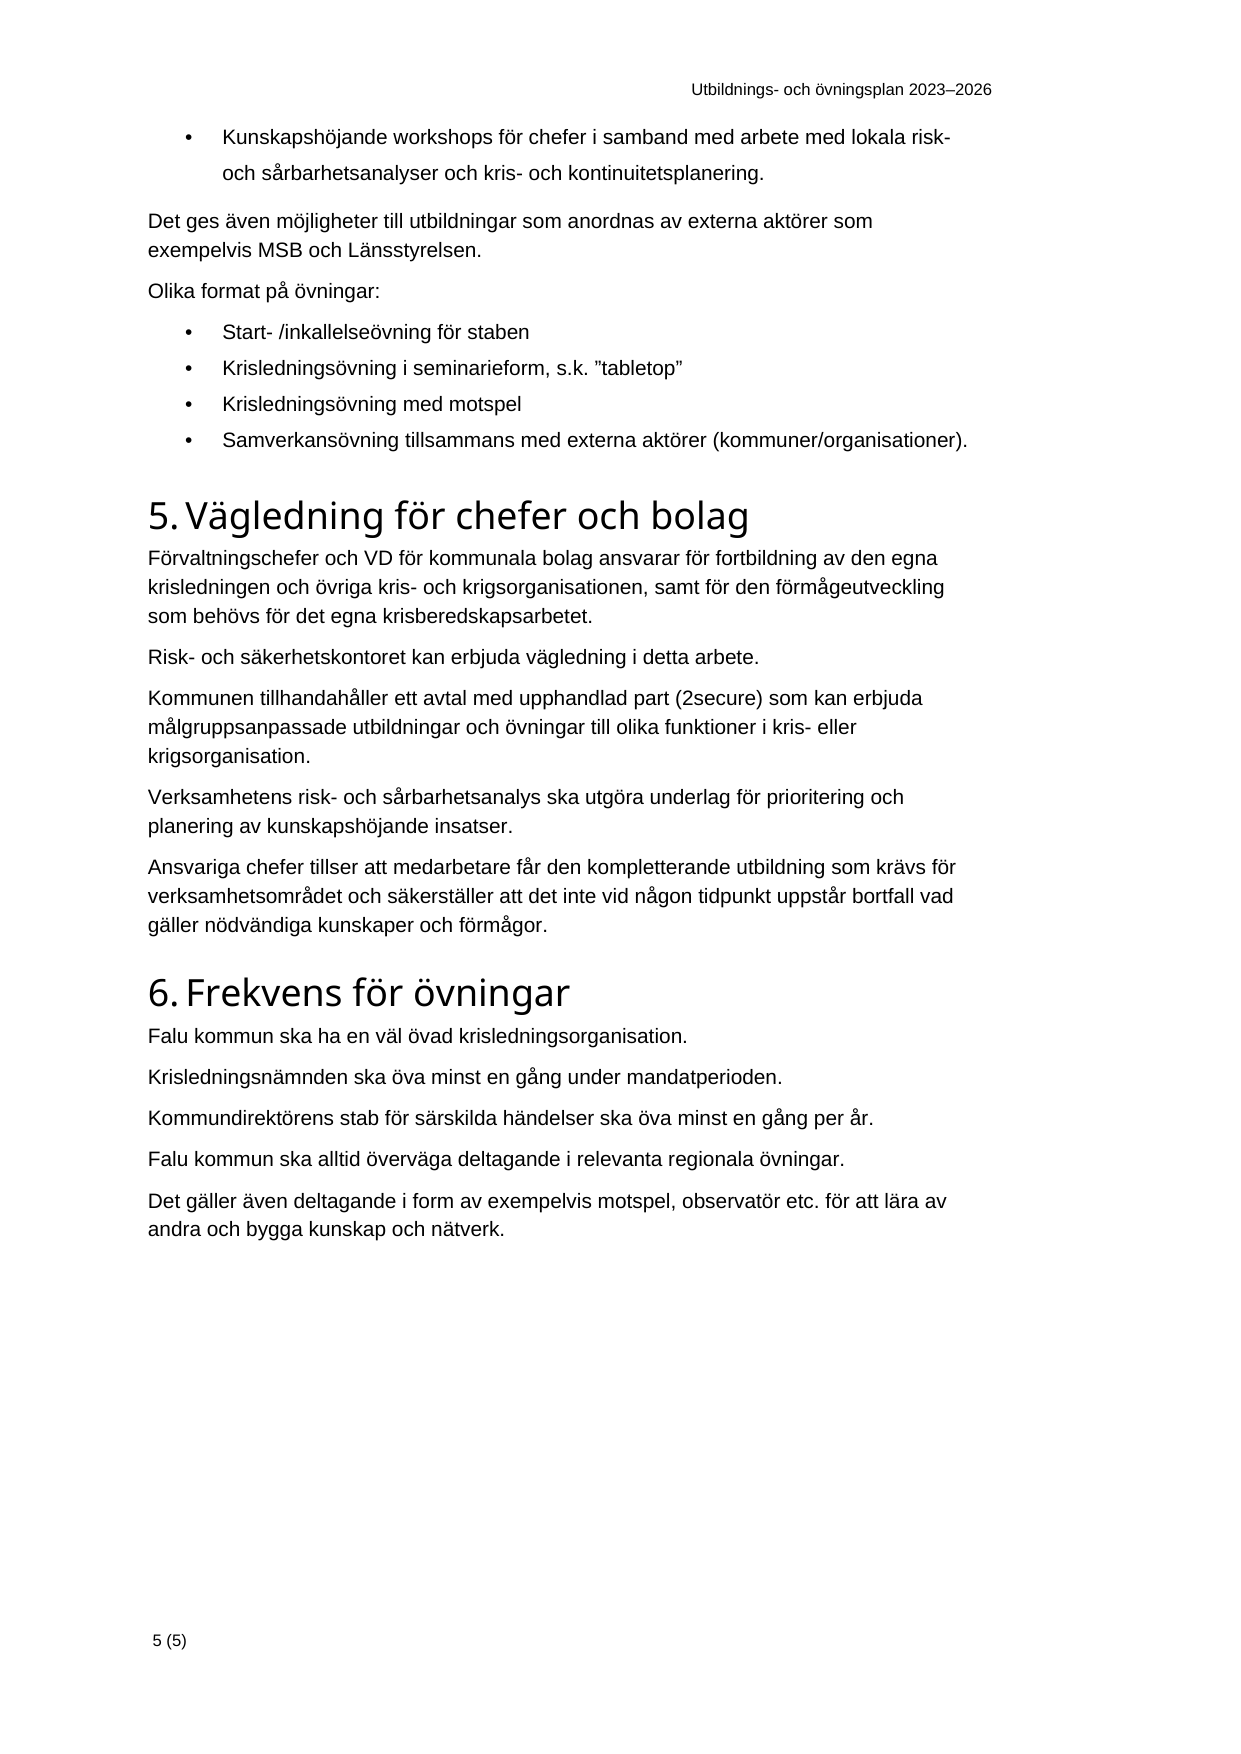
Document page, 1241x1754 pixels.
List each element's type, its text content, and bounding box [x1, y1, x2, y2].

text Falu kommun ska ha en väl övad krisledningsorganisation. [148, 1023, 974, 1047]
list Krisledningsövning med motspel [185, 392, 974, 416]
text Risk- och säkerhetskontoret kan erbjuda vägledning i detta arbete. [148, 645, 974, 669]
list Start- /inkallelseövning för staben [185, 320, 974, 344]
text Det ges även möjligheter till utbildningar som anordnas av externa aktörer som exempelvis MSB och Länsstyrelsen. [148, 209, 974, 262]
text Olika format på övningar: [148, 279, 974, 303]
list Kunskapshöjande workshops för chefer i samband med arbete med lokala risk- och sårbarhetsanalyser och kris- och kontinuitetsplanering. [185, 124, 974, 184]
list Krisledningsövning i seminarieform, s.k. ”tabletop” [185, 356, 974, 380]
text Verksamhetens risk- och sårbarhetsanalys ska utgöra underlag för prioritering och planering av kunskapshöjande insatser. [148, 785, 974, 838]
text Kommundirektörens stab för särskilda händelser ska öva minst en gång per år. [148, 1106, 974, 1130]
list Samverkansövning tillsammans med externa aktörer (kommuner/organisationer). [185, 428, 974, 452]
subtitle Frekvens för övningar [148, 966, 974, 1017]
text Kommunen tillhandahåller ett avtal med upphandlad part (2secure) som kan erbjuda målgruppsanpassade utbildningar och övningar till olika funktioner i kris- eller krigsorganisation. [148, 686, 974, 768]
text Det gäller även deltagande i form av exempelvis motspel, observatör etc. för att lära av andra och bygga kunskap och nätverk. [148, 1188, 974, 1241]
text Falu kommun ska alltid överväga deltagande i relevanta regionala övningar. [148, 1147, 974, 1171]
subtitle Vägledning för chefer och bolag [148, 489, 974, 540]
text Förvaltningschefer och VD för kommunala bolag ansvarar för fortbildning av den egna krisledningen och övriga kris- och krigsorganisationen, samt för den förmågeutveckling som behövs för det egna krisberedskapsarbetet. [148, 546, 974, 628]
text Krisledningsnämnden ska öva minst en gång under mandatperioden. [148, 1065, 974, 1089]
text Ansvariga chefer tillser att medarbetare får den kompletterande utbildning som krävs för verksamhetsområdet och säkerställer att det inte vid någon tidpunkt uppstår bortfall vad gäller nödvändiga kunskaper och förmågor. [148, 855, 974, 936]
